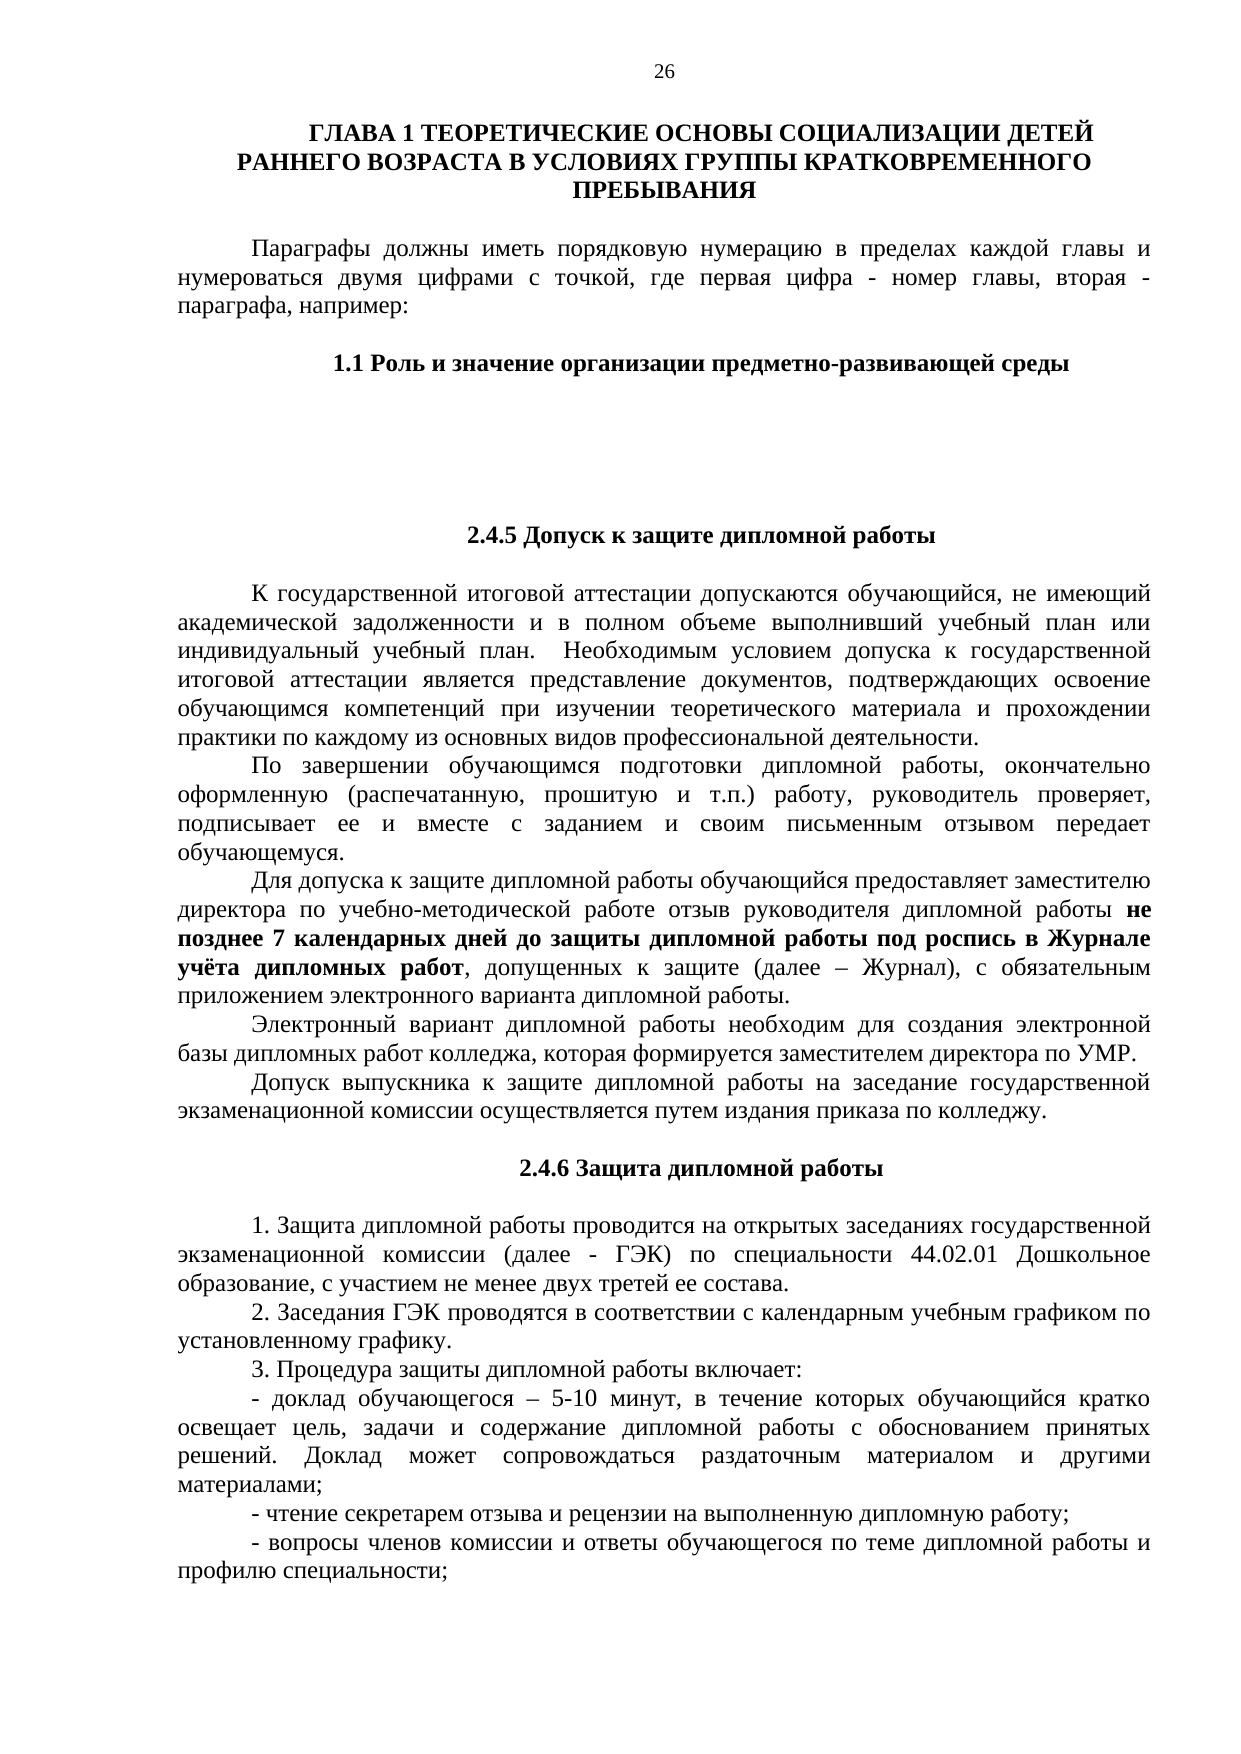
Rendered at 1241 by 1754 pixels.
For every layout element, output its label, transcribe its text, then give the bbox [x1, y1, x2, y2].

text Для допуска к защите дипломной работы обучающийся предоставляет заместителю директора по учебно-методической работе отзыв руководителя дипломной работы не позднее 7 календарных дней до защиты дипломной работы под роспись в Журнале учёта дипломных работ, допущенных к защите (далее – Журнал), с обязательным приложением электронного варианта дипломной работы. [177, 866, 1152, 1009]
text Параграфы должны иметь порядковую нумерацию в пределах каждой главы и нумероваться двумя цифрами с точкой, где первая цифра - номер главы, вторая - параграфа, например: [177, 233, 1152, 319]
text 3. Процедура защиты дипломной работы включает: [177, 1354, 1152, 1383]
text - чтение секретарем отзыва и рецензии на выполненную дипломную работу; [177, 1498, 1152, 1527]
text К государственной итоговой аттестации допускаются обучающийся, не имеющий академической задолженности и в полном объеме выполнивший учебный план или индивидуальный учебный план. Необходимым условием допуска к государственной итоговой аттестации является представление документов, подтверждающих освоение обучающимся компетенций при изучении теоретического материала и прохождении практики по каждому из основных видов профессиональной деятельности. [177, 578, 1152, 751]
text Допуск выпускника к защите дипломной работы на заседание государственной экзаменационной комиссии осуществляется путем издания приказа по колледжу. [177, 1067, 1152, 1124]
list Роль и значение организации предметно-развивающей среды [251, 348, 1152, 377]
text Электронный вариант дипломной работы необходим для создания электронной базы дипломных работ колледжа, которая формируется заместителем директора по УМР. [177, 1009, 1152, 1067]
text - доклад обучающегося – 5-10 минут, в течение которых обучающийся кратко освещает цель, задачи и содержание дипломной работы с обоснованием принятых решений. Доклад может сопровождаться раздаточным материалом и другими материалами; [177, 1383, 1152, 1498]
text По завершении обучающимся подготовки дипломной работы, окончательно оформленную (распечатанную, прошитую и т.п.) работу, руководитель проверяет, подписывает ее и вместе с заданием и своим письменным отзывом передает обучающемуся. [177, 751, 1152, 866]
text 1. Защита дипломной работы проводится на открытых заседаниях государственной экзаменационной комиссии (далее - ГЭК) по специальности 44.02.01 Дошкольное образование, с участием не менее двух третей ее состава. [177, 1211, 1152, 1297]
text 2.4.5 Допуск к защите дипломной работы [177, 521, 1152, 549]
text - вопросы членов комиссии и ответы обучающегося по теме дипломной работы и профилю специальности; [177, 1527, 1152, 1584]
text ГЛАВА 1 ТЕОРЕТИЧЕСКИЕ ОСНОВЫ СОЦИАЛИЗАЦИИ ДЕТЕЙ РАННЕГО ВОЗРАСТА В УСЛОВИЯХ ГРУППЫ КРАТКОВРЕМЕННОГО ПРЕБЫВАНИЯ [177, 118, 1152, 204]
text 2. Заседания ГЭК проводятся в соответствии с календарным учебным графиком по установленному графику. [177, 1297, 1152, 1354]
text 2.4.6 Защита дипломной работы [177, 1153, 1152, 1182]
